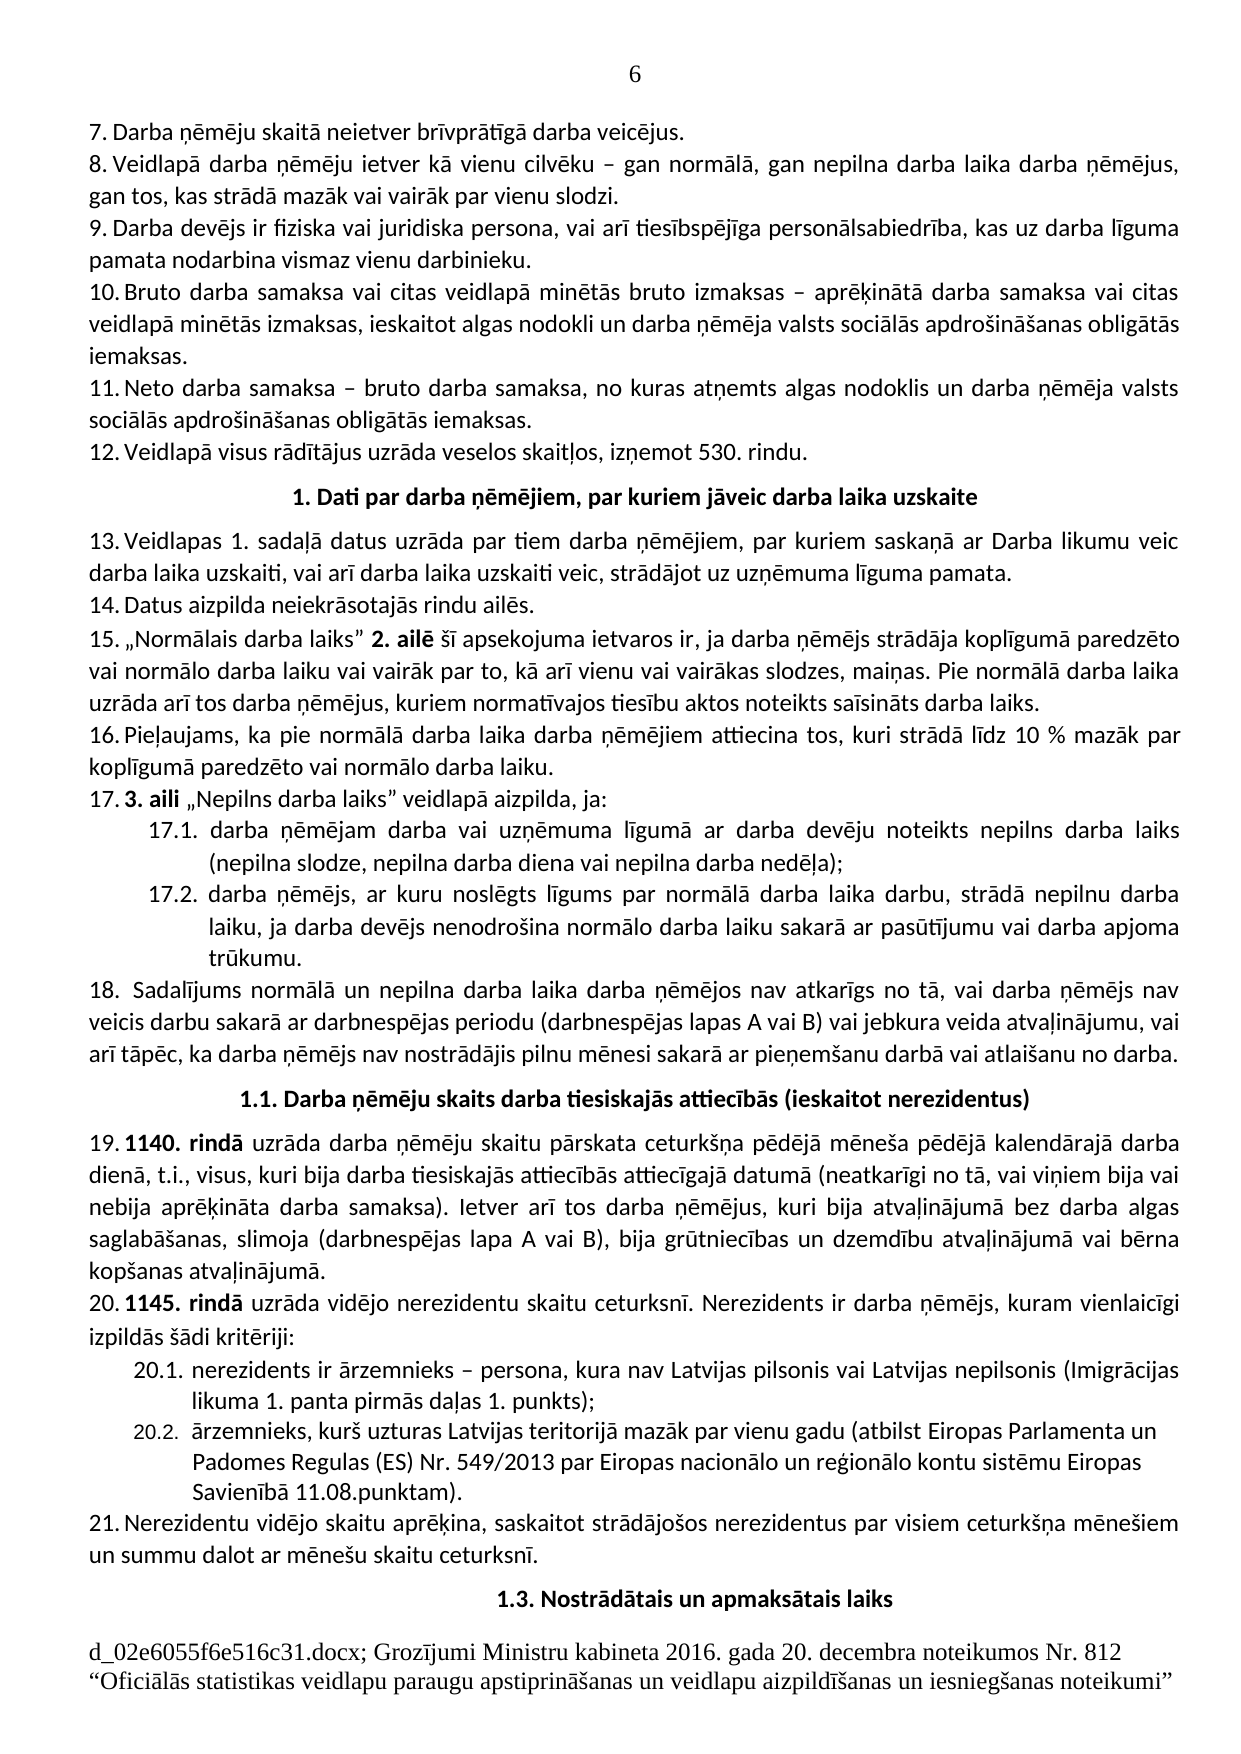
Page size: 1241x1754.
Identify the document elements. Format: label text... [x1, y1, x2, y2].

list Neto darba samaksa – bruto darba samaksa, no kuras atņemts algas nodoklis un darba ņēmēja valsts sociālās apdrošināšanas obligātās iemaksas. [89, 372, 1181, 435]
list 1140. rindā uzrāda darba ņēmēju skaitu pārskata ceturkšņa pēdējā mēneša pēdējā kalendārajā darba dienā, t.i., visus, kuri bija darba tiesiskajās attiecībās attiecīgajā datumā (neatkarīgi no tā, vai viņiem bija vai nebija aprēķināta darba samaksa). Ietver arī tos darba ņēmējus, kuri bija atvaļinājumā bez darba algas saglabāšanas, slimoja (darbnespējas lapa A vai B), bija grūtniecības un dzemdību atvaļinājumā vai bērna kopšanas atvaļinājumā. [89, 1127, 1181, 1286]
list Nerezidentu vidējo skaitu aprēķina, saskaitot strādājošos nerezidentus par visiem ceturkšņa mēnešiem un summu dalot ar mēnešu skaitu ceturksnī. [89, 1507, 1181, 1569]
text 17.2. darba ņēmējs, ar kuru noslēgts līgums par normālā darba laika darbu, strādā nepilnu darba laiku, ja darba devējs nenodrošina normālo darba laiku sakarā ar pasūtījumu vai darba apjoma trūkumu. [148, 879, 1181, 973]
text 17.1. darba ņēmējam darba vai uzņēmuma līgumā ar darba devēju noteikts nepilns darba laiks (nepilna slodze, nepilna darba diena vai nepilna darba nedēļa); [148, 815, 1181, 877]
text 1. Dati par darba ņēmējiem, par kuriem jāveic darba laika uzskaite [89, 481, 1181, 511]
list 1145. rindā uzrāda vidējo nerezidentu skaitu ceturksnī. Nerezidents ir darba ņēmējs, kuram vienlaicīgi izpildās šādi kritēriji: [89, 1287, 1181, 1351]
list „Normālais darba laiks” 2. ailē šī apsekojuma ietvaros ir, ja darba ņēmējs strādāja koplīgumā paredzēto vai normālo darba laiku vai vairāk par to, kā arī vienu vai vairākas slodzes, maiņas. Pie normālā darba laika uzrāda arī tos darba ņēmējus, kuriem normatīvajos tiesību aktos noteikts saīsināts darba laiks. [89, 623, 1181, 717]
list Darba ņēmēju skaitā neietver brīvprātīgā darba veicējus. [89, 117, 1181, 147]
list Bruto darba samaksa vai citas veidlapā minētās bruto izmaksas – aprēķinātā darba samaksa vai citas veidlapā minētās izmaksas, ieskaitot algas nodokli un darba ņēmēja valsts sociālās apdrošināšanas obligātās iemaksas. [89, 276, 1181, 371]
list Datus aizpilda neiekrāsotajās rindu ailēs. [89, 589, 1181, 620]
subtitle 20.2. ārzemnieks, kurš uzturas Latvijas teritorijā mazāk par vienu gadu (atbilst Eiropas Parlamenta un Padomes Regulas (ES) Nr. 549/2013 par Eiropas nacionālo un reģionālo kontu sistēmu Eiropas Savienībā 11.08.punktam). [133, 1416, 1181, 1507]
list Pieļaujams, ka pie normālā darba laika darba ņēmējiem attiecina tos, kuri strādā līdz 10 % mazāk par koplīgumā paredzēto vai normālo darba laiku. [89, 719, 1181, 781]
list Sadalījums normālā un nepilna darba laika darba ņēmējos nav atkarīgs no tā, vai darba ņēmējs nav veicis darbu sakarā ar darbnespējas periodu (darbnespējas lapas A vai B) vai jebkura veida atvaļinājumu, vai arī tāpēc, ka darba ņēmējs nav nostrādājis pilnu mēnesi sakarā ar pieņemšanu darbā vai atlaišanu no darba. [89, 974, 1181, 1069]
list 3. aili „Nepilns darba laiks” veidlapā aizpilda, ja: [89, 783, 1181, 813]
list Darba devējs ir fiziska vai juridiska persona, vai arī tiesībspējīga personālsabiedrība, kas uz darba līguma pamata nodarbina vismaz vienu darbinieku. [89, 212, 1181, 275]
text 1.3. Nostrādātais un apmaksātais laiks [164, 1583, 1181, 1614]
list Veidlapas 1. sadaļā datus uzrāda par tiem darba ņēmējiem, par kuriem saskaņā ar Darba likumu veic darba laika uzskaiti, vai arī darba laika uzskaiti veic, strādājot uz uzņēmuma līguma pamata. [89, 525, 1181, 588]
list Veidlapā darba ņēmēju ietver kā vienu cilvēku – gan normālā, gan nepilna darba laika darba ņēmējus, gan tos, kas strādā mazāk vai vairāk par vienu slodzi. [89, 148, 1181, 211]
list Veidlapā visus rādītājus uzrāda veselos skaitļos, izņemot 530. rindu. [89, 436, 1181, 467]
list nerezidents ir ārzemnieks – persona, kura nav Latvijas pilsonis vai Latvijas nepilsonis (Imigrācijas likuma 1. panta pirmās daļas 1. punkts); [133, 1354, 1181, 1416]
text 1.1. Darba ņēmēju skaits darba tiesiskajās attiecībās (ieskaitot nerezidentus) [89, 1083, 1181, 1113]
